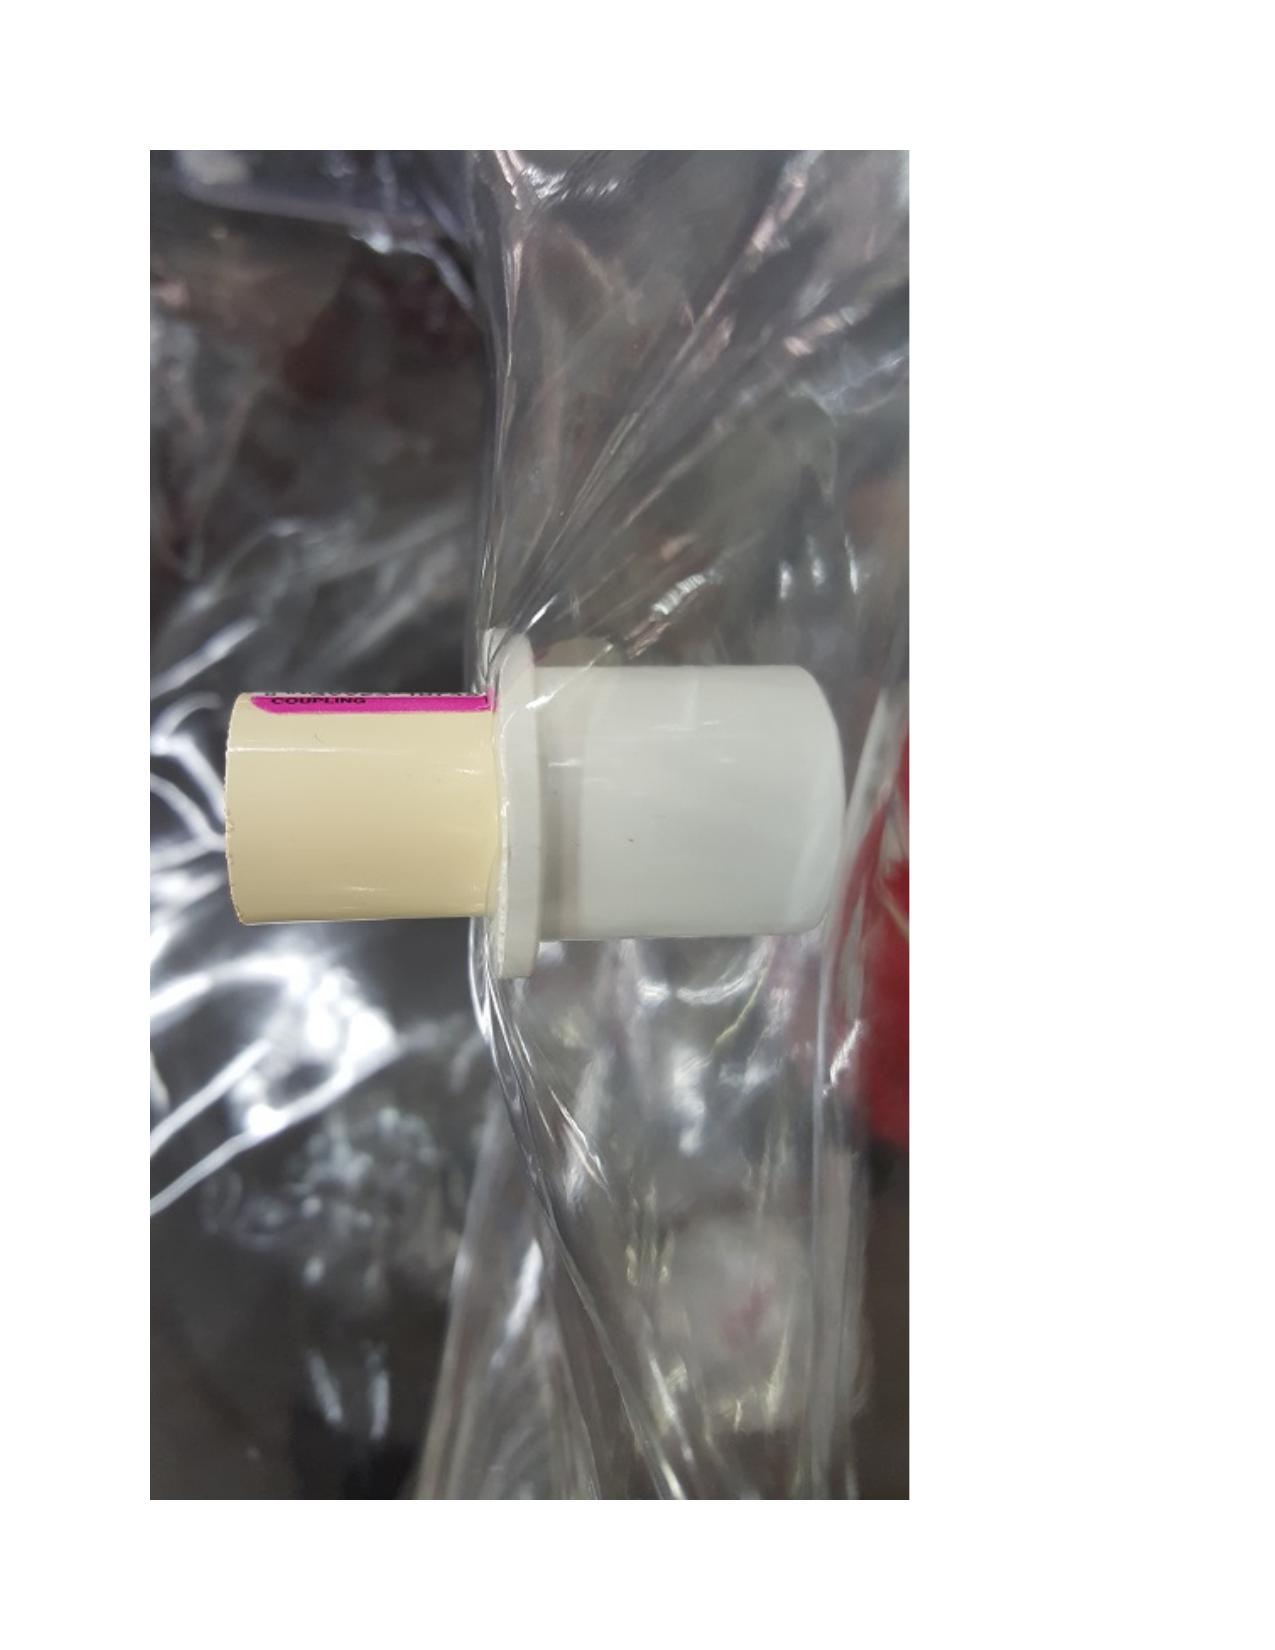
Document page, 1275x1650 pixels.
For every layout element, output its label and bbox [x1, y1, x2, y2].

picture [150, 150, 910, 1500]
